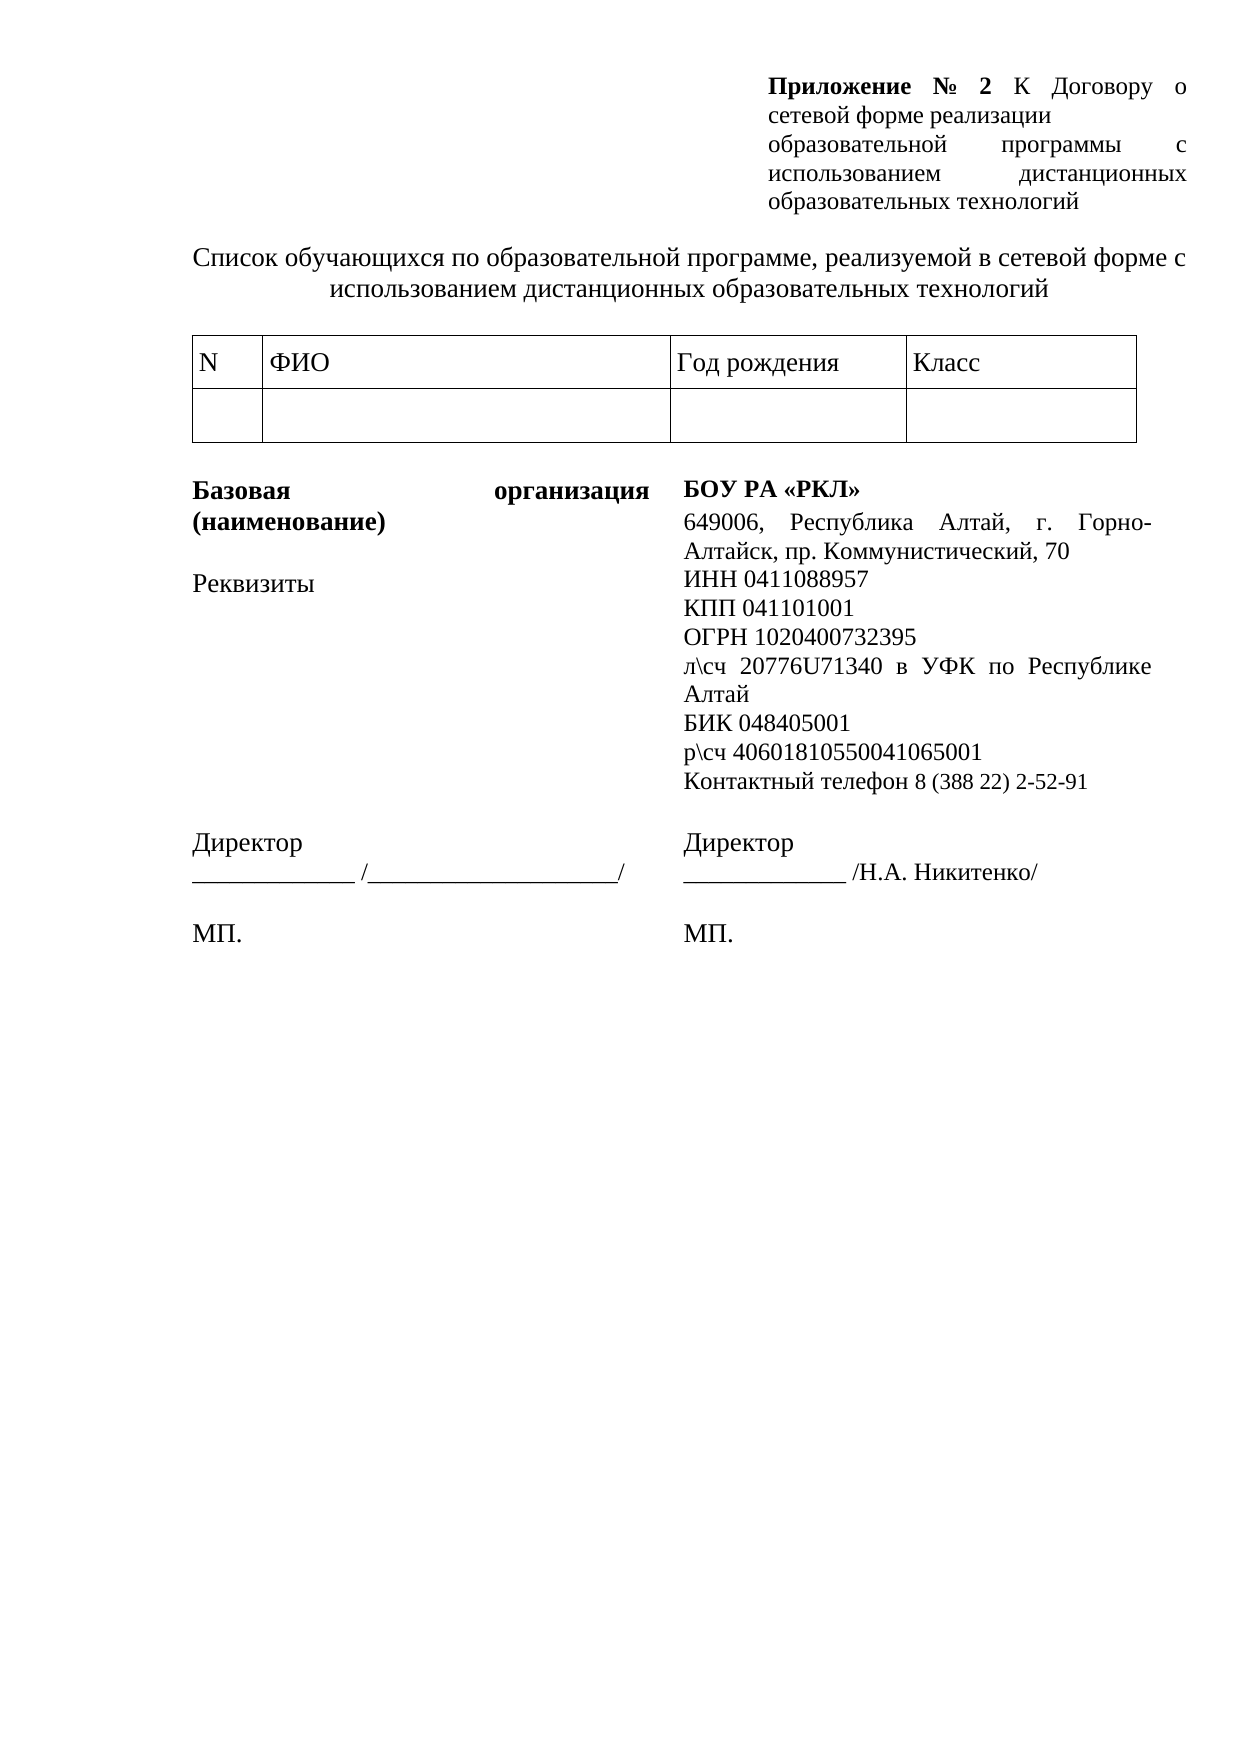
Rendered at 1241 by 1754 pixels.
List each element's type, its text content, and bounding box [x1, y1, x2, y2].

table_header БОУ РА «РКЛ» 649006, Республика Алтай, г. Горно-Алтайск, пр. Коммунистический, 70 ИНН 0411088957 КПП 041101001 ОГРН 1020400732395 л\сч 20776U71340 в УФК по Республике Алтай БИК 048405001 р\сч 40601810550041065001 Контактный телефон 8 (388 22) 2-52-91 [672, 474, 1163, 826]
table_header Год рождения [671, 336, 906, 388]
text Список обучающихся по образовательной программе, реализуемой в сетевой форме с использованием дистанционных образовательных технологий [192, 241, 1187, 304]
table_header Класс [907, 336, 1136, 388]
table_cell [671, 389, 906, 442]
text Приложение № 2 К Договору о сетевой форме реализации образовательной программы с использованием дистанционных образовательных технологий [768, 71, 1187, 215]
table_cell [907, 389, 1136, 442]
table_cell [193, 389, 262, 442]
table_cell Директор _____________ /Н.А. Никитенко/ МП. [672, 826, 1163, 979]
table_cell Директор _____________ /____________________/ МП. [181, 826, 672, 979]
table_header N [193, 336, 262, 388]
table_header ФИО [263, 336, 670, 388]
table_header Базовая организация (наименование) Реквизиты [181, 474, 672, 826]
table_cell [263, 389, 670, 442]
